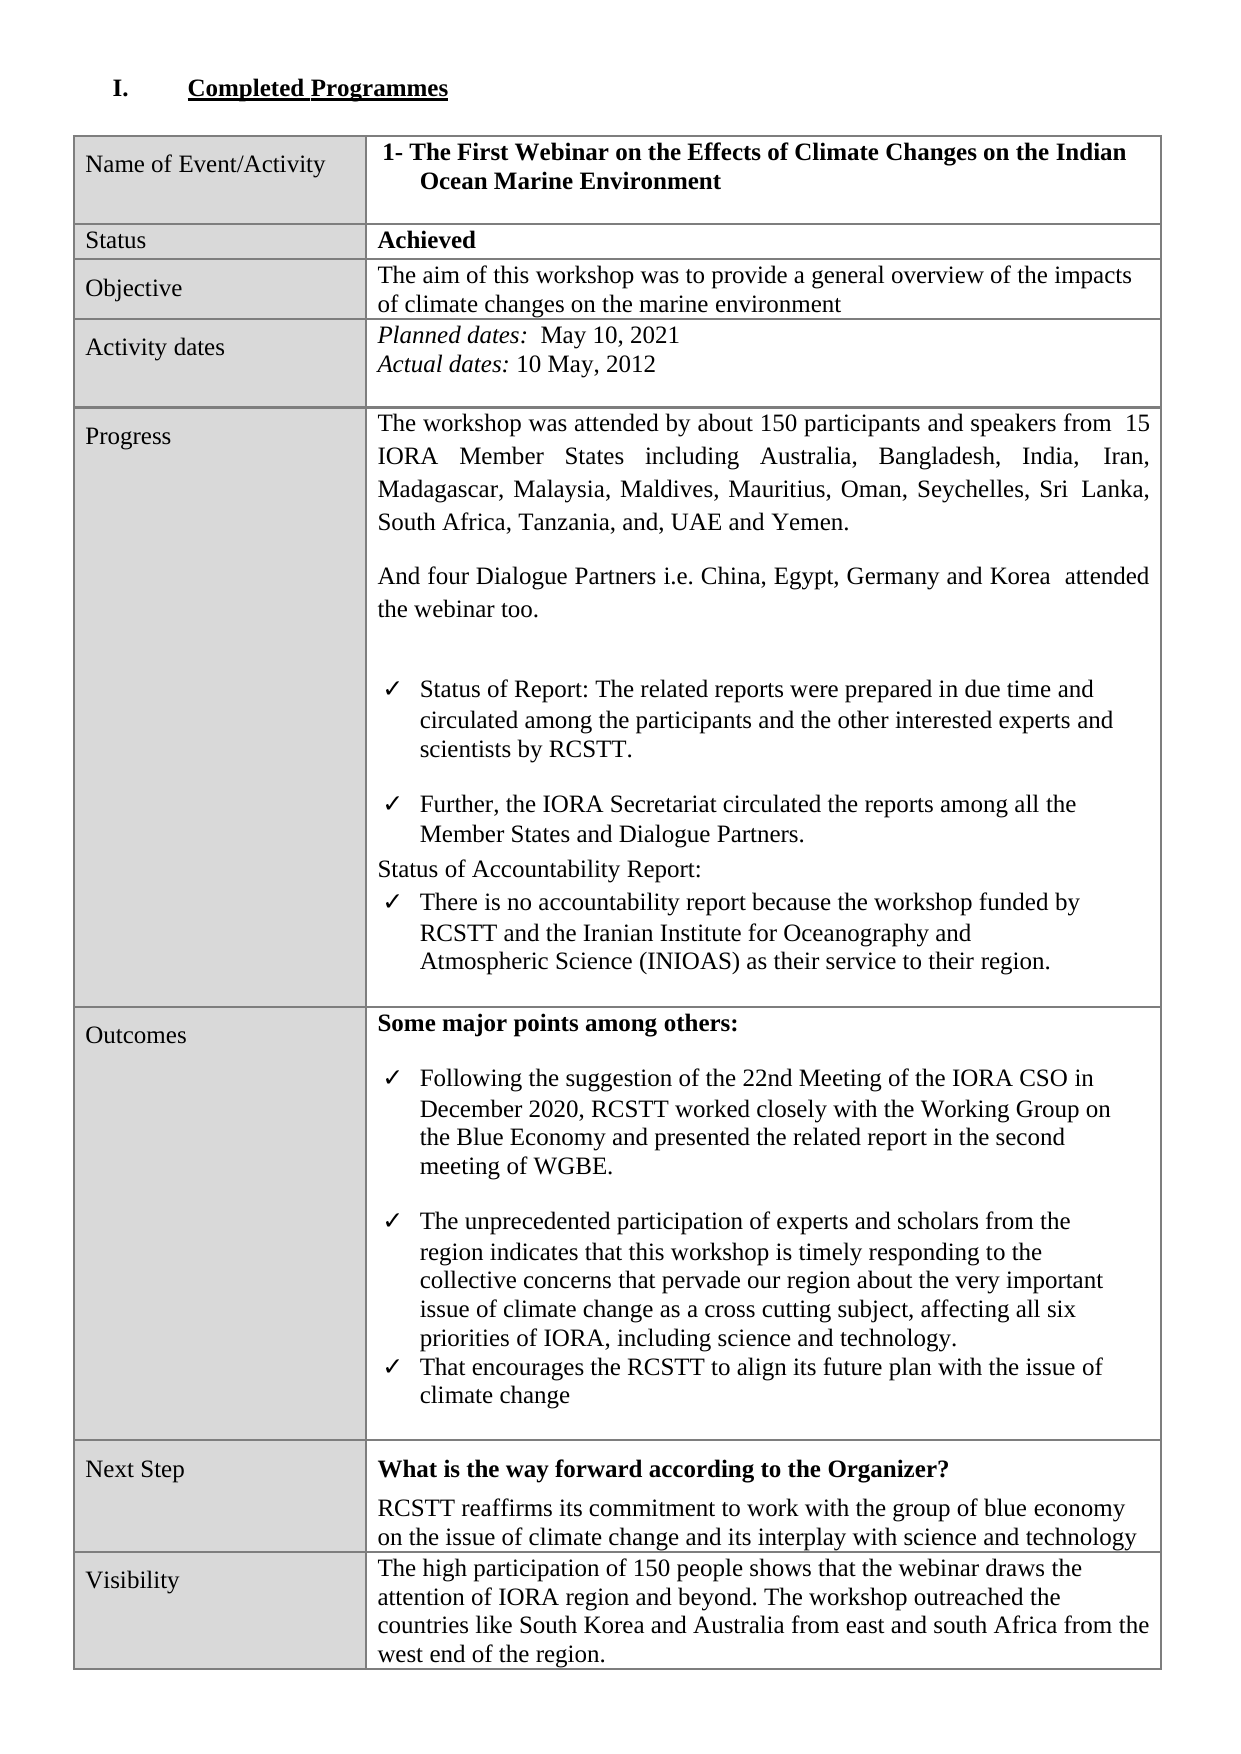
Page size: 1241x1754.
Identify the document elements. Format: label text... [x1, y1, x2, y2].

table_cell What is the way forward according to the Organizer? RCSTT reaffirms its commitment to work with the group of blue economy on the issue of climate change and its interplay with science and technology [367, 1441, 1160, 1551]
table_cell Activity dates [75, 320, 365, 406]
table_cell The aim of this workshop was to provide a general overview of the impacts of climate changes on the marine environment [367, 260, 1160, 318]
table_cell Some major points among others: Following the suggestion of the 22nd Meeting of the IORA CSO in December 2020, RCSTT worked closely with the Working Group on the Blue Economy and presented the related report in the second meeting of WGBE. The unprecedented participation of experts and scholars from the region indicates that this workshop is timely responding to the collective concerns that pervade our region about the very important issue of climate change as a cross cutting subject, affecting all six priorities of IORA, including science and technology. That encourages the RCSTT to align its future plan with the issue of climate change [367, 1008, 1160, 1439]
table_header 1- The First Webinar on the Effects of Climate Changes on the Indian Ocean Marine Environment [367, 137, 1160, 223]
table_header Name of Event/Activity [75, 137, 365, 223]
table_cell The high participation of 150 people shows that the webinar draws the attention of IORA region and beyond. The workshop outreached the countries like South Korea and Australia from east and south Africa from the west end of the region. [367, 1553, 1160, 1668]
table_cell Progress [75, 409, 365, 1006]
table_cell Outcomes [75, 1008, 365, 1439]
table_cell Status [75, 225, 365, 258]
table_cell Achieved [367, 225, 1160, 258]
subtitle Completed Programmes [112, 73, 1176, 102]
table_cell Planned dates: May 10, 2021 Actual dates: 10 May, 2012 [367, 320, 1160, 406]
table_cell Visibility [75, 1553, 365, 1668]
table_cell Next Step [75, 1441, 365, 1551]
table_cell The workshop was attended by about 150 participants and speakers from 15 IORA Member States including Australia, Bangladesh, India, Iran, Madagascar, Malaysia, Maldives, Mauritius, Oman, Seychelles, Sri Lanka, South Africa, Tanzania, and, UAE and Yemen. And four Dialogue Partners i.e. China, Egypt, Germany and Korea attended the webinar too. Status of Report: The related reports were prepared in due time and circulated among the participants and the other interested experts and scientists by RCSTT. Further, the IORA Secretariat circulated the reports among all the Member States and Dialogue Partners. Status of Accountability Report: There is no accountability report because the workshop funded by RCSTT and the Iranian Institute for Oceanography and Atmospheric Science (INIOAS) as their service to their region. [367, 409, 1160, 1006]
table_cell Objective [75, 260, 365, 318]
